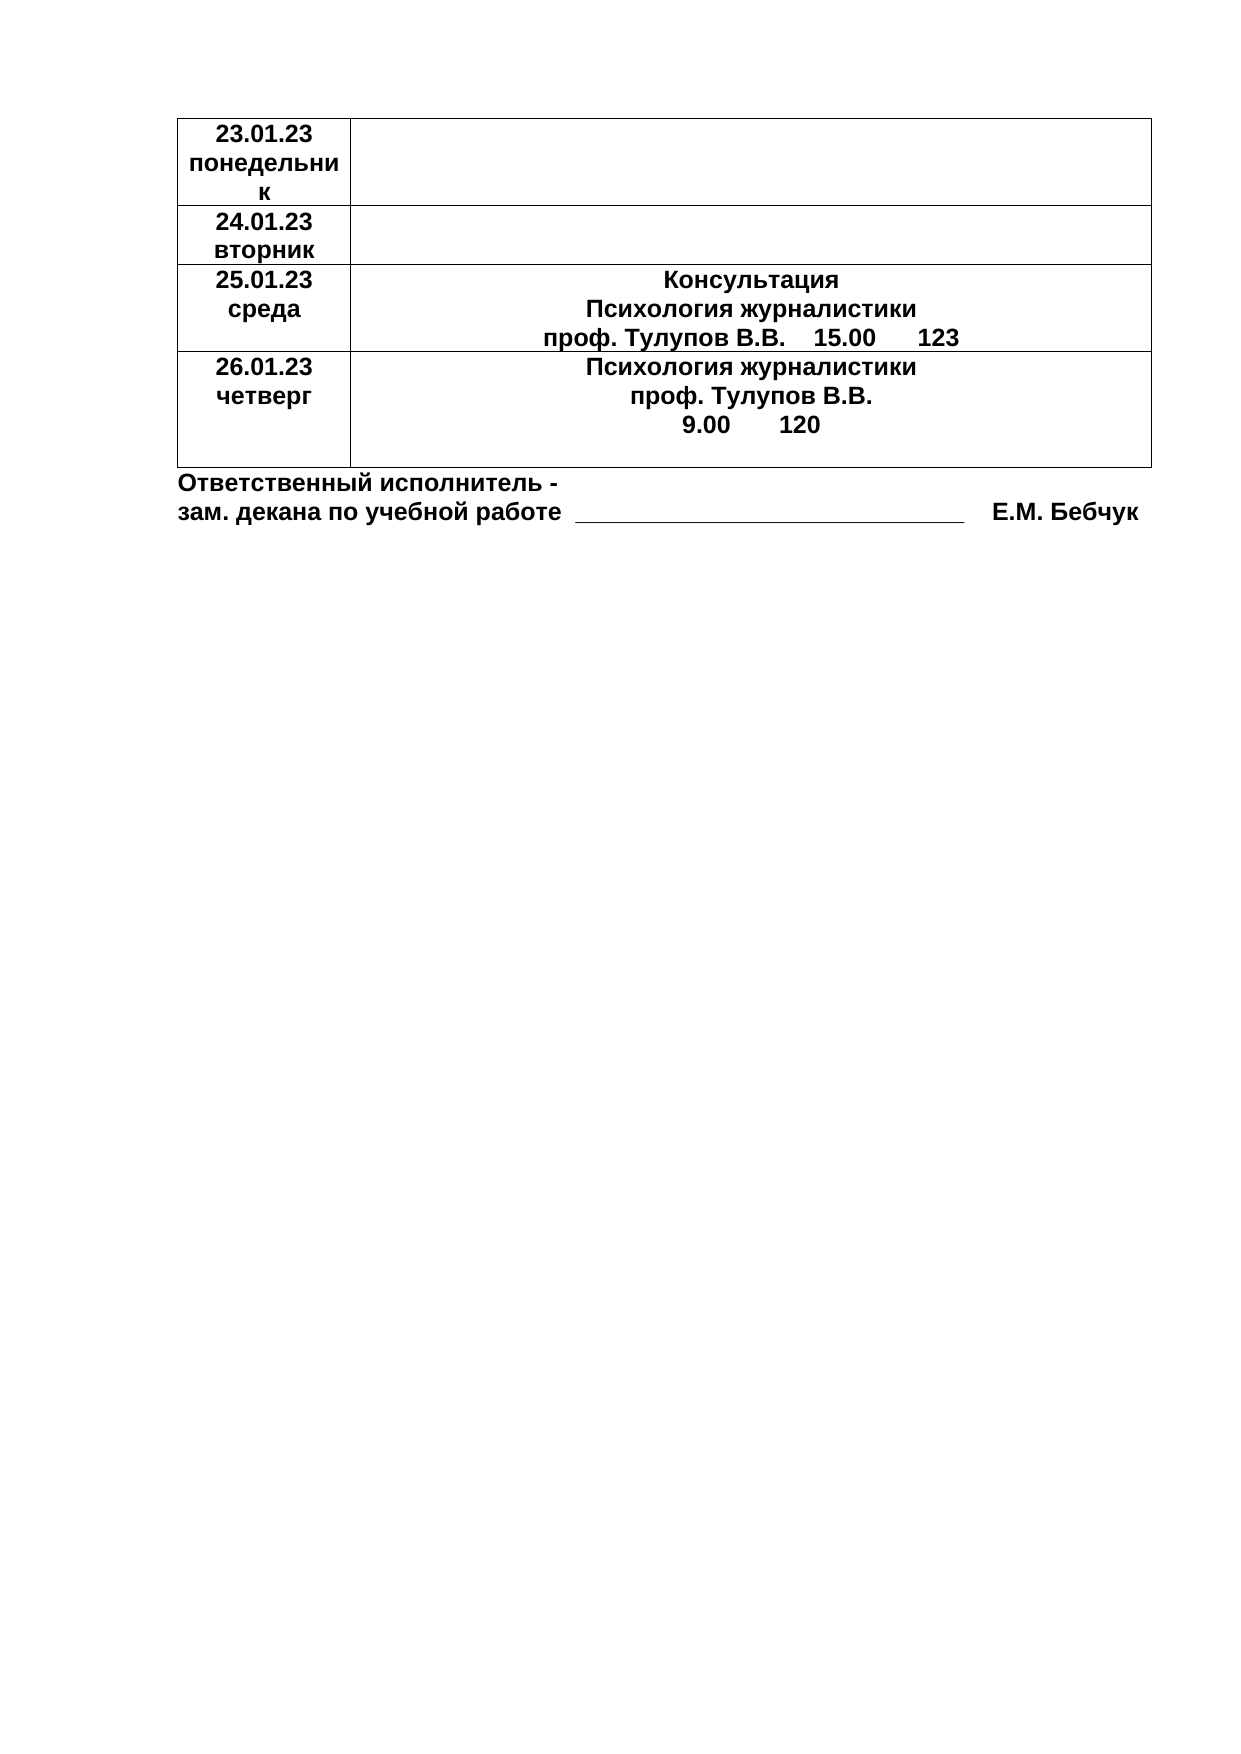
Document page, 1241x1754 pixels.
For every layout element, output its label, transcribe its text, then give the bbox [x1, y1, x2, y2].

table_cell 24.01.23 вторник [178, 206, 350, 264]
table_cell [351, 119, 1151, 205]
text зам. декана по учебной работе ____________________________ Е.М. Бебчук [177, 497, 1152, 526]
table_cell [351, 206, 1151, 264]
table_cell Консультация Психология журналистики проф. Тулупов В.В. 15.00 123 [351, 265, 1151, 351]
table_cell Психология журналистики проф. Тулупов В.В. 9.00 120 [351, 352, 1151, 467]
text Ответственный исполнитель - [177, 468, 1152, 497]
table_cell 23.01.23 понедельник [178, 119, 350, 205]
table_cell 26.01.23 четверг [178, 352, 350, 467]
table_cell 25.01.23 среда [178, 265, 350, 351]
